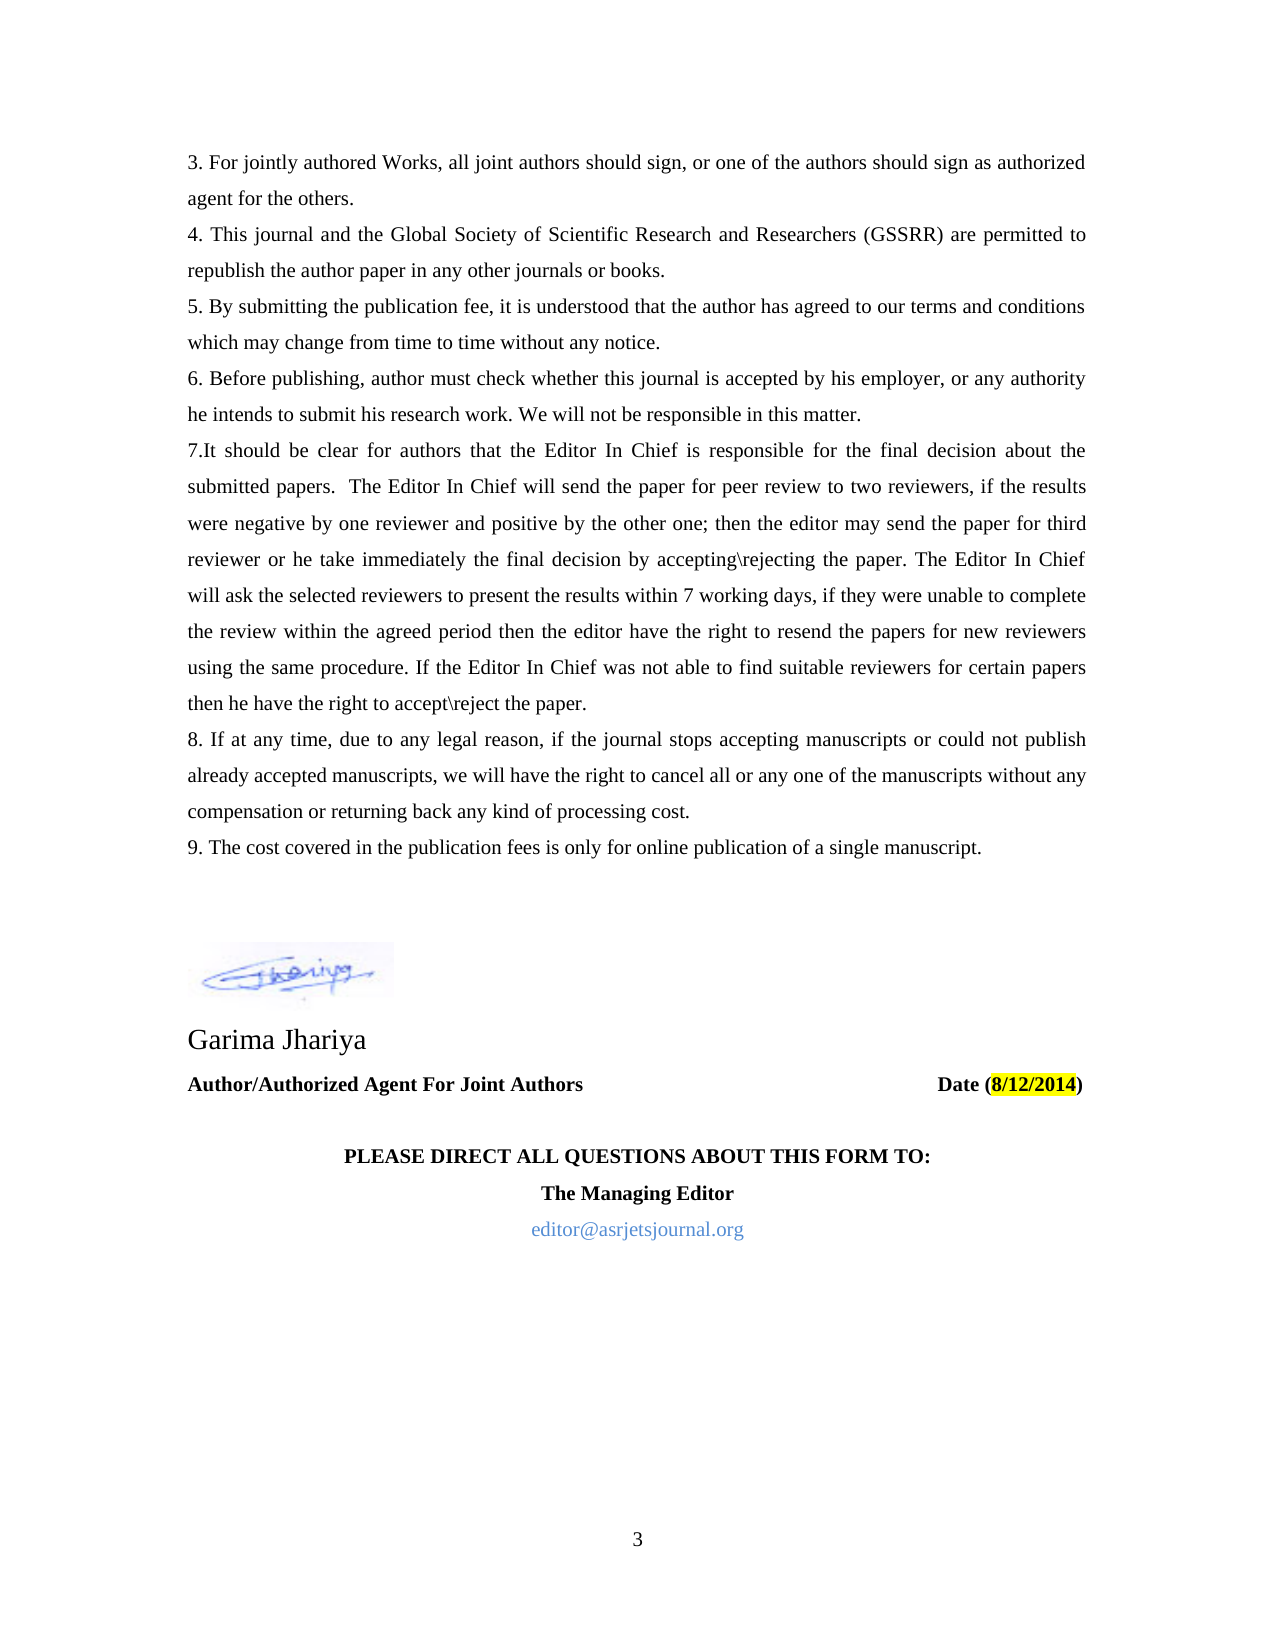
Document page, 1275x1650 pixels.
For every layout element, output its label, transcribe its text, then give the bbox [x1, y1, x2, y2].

text 9. The cost covered in the publication fees is only for online publication of a single manuscript. [187, 835, 1087, 859]
text PLEASE DIRECT ALL QUESTIONS ABOUT THIS FORM TO: [187, 1144, 1087, 1168]
text 8. If at any time, due to any legal reason, if the journal stops accepting manuscripts or could not publish already accepted manuscripts, we will have the right to cancel all or any one of the manuscripts without any compensation or returning back any kind of processing cost. [187, 727, 1087, 823]
text 7.It should be clear for authors that the Editor In Chief is responsible for the final decision about the submitted papers. The Editor In Chief will send the paper for peer review to two reviewers, if the results were negative by one reviewer and positive by the other one; then the editor may send the paper for third reviewer or he take immediately the final decision by accepting\rejecting the paper. The Editor In Chief will ask the selected reviewers to present the results within 7 working days, if they were unable to complete the review within the agreed period then the editor have the right to resend the papers for new reviewers using the same procedure. If the Editor In Chief was not able to find suitable reviewers for certain papers then he have the right to accept\reject the paper. [187, 438, 1087, 715]
text Author/Authorized Agent For Joint Authors Date (8/12/2014) [187, 1072, 1087, 1096]
text 6. Before publishing, author must check whether this journal is accepted by his employer, or any authority he intends to submit his research work. We will not be responsible in this matter. [187, 366, 1087, 426]
text 3. For jointly authored Works, all joint authors should sign, or one of the authors should sign as authorized agent for the others. [187, 150, 1087, 210]
text The Managing Editor [187, 1181, 1087, 1204]
picture [187, 942, 394, 1011]
text 4. This journal and the Global Society of Scientific Research and Researchers (GSSRR) are permitted to republish the author paper in any other journals or books. [187, 222, 1087, 282]
text Garima Jhariya [187, 1022, 1087, 1056]
text editor@asrjetsjournal.org [187, 1217, 1087, 1241]
text 5. By submitting the publication fee, it is understood that the author has agreed to our terms and conditions which may change from time to time without any notice. [187, 294, 1087, 354]
